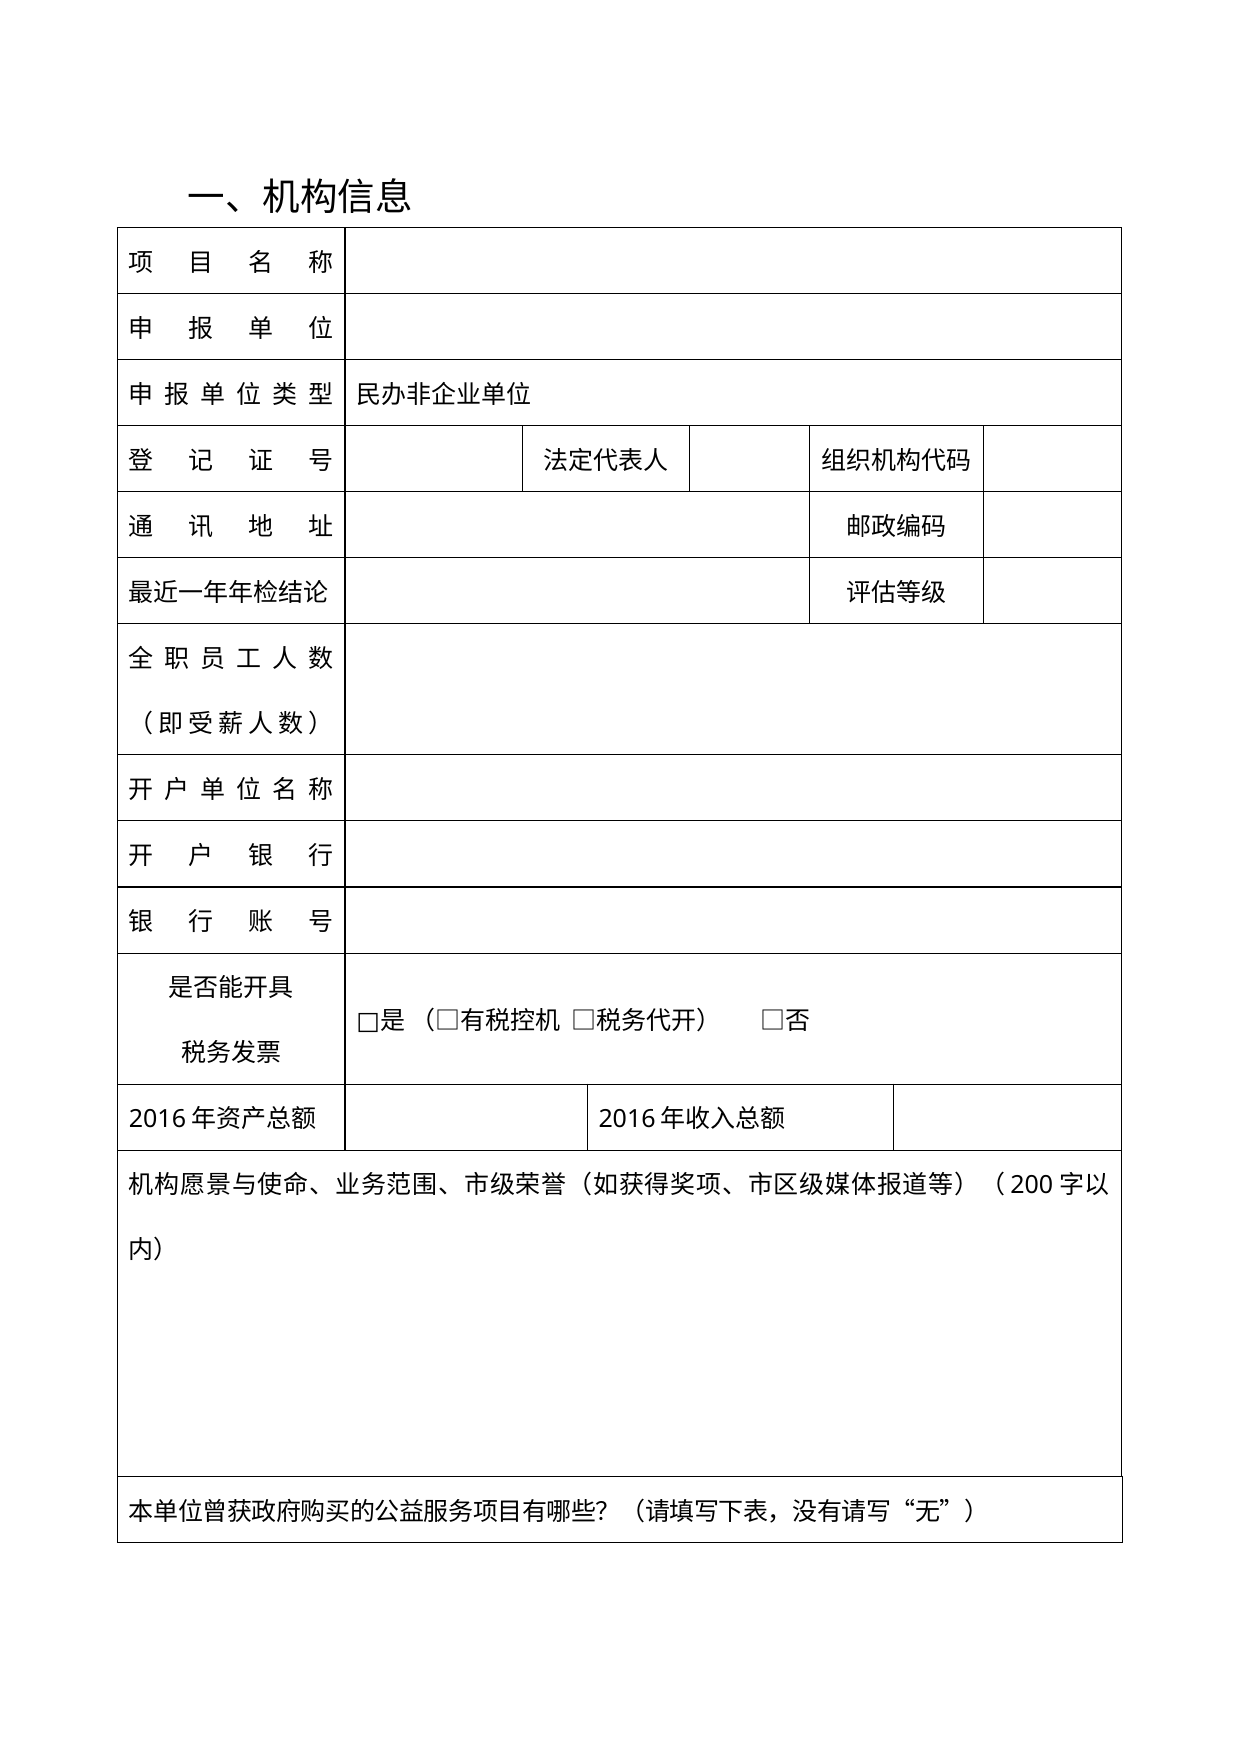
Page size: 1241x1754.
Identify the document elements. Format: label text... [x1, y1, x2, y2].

table_cell [346, 821, 1121, 886]
table_cell [346, 1085, 587, 1149]
table_cell 开户银行 [118, 821, 344, 886]
table_cell 机构愿景与使命、业务范围、市级荣誉（如获得奖项、市区级媒体报道等）（200字以内） [118, 1151, 1121, 1476]
text 一、机构信息 [187, 162, 1053, 227]
table_cell [984, 426, 1121, 491]
table_cell 银行账号 [118, 888, 344, 952]
table_cell [346, 888, 1121, 952]
table_cell 申报单位类型 [118, 360, 344, 425]
table_cell [346, 294, 1121, 359]
table_cell [346, 558, 809, 623]
table_header [346, 228, 1121, 293]
table_cell [984, 492, 1121, 557]
table_cell 全职员工人数 （即受薪人数） [118, 624, 344, 754]
table_cell 邮政编码 [810, 492, 983, 557]
table_cell 是否能开具 税务发票 [118, 954, 344, 1083]
table_cell 登记证号 [118, 426, 344, 491]
table_cell □是 （□有税控机 □税务代开） □否 [346, 954, 1121, 1083]
table_cell 最近一年年检结论 [118, 558, 344, 623]
table_cell 申报单位 [118, 294, 344, 359]
table_cell [346, 755, 1121, 820]
table_cell 民办非企业单位 [346, 360, 1121, 425]
table_cell [346, 624, 1121, 754]
table_cell 本单位曾获政府购买的公益服务项目有哪些？（请填写下表，没有请写“无”） [118, 1477, 1122, 1542]
table_cell 组织机构代码 [810, 426, 983, 491]
table_cell 2016年收入总额 [588, 1085, 893, 1149]
table_cell 2016年资产总额 [118, 1085, 344, 1149]
table_cell [894, 1085, 1121, 1149]
table_header 项目名称 [118, 228, 344, 293]
table_cell [346, 426, 522, 491]
table_cell 法定代表人 [523, 426, 689, 491]
table_cell [690, 426, 809, 491]
table_cell 评估等级 [810, 558, 983, 623]
table_cell 通讯地址 [118, 492, 344, 557]
table_cell [984, 558, 1121, 623]
table_cell 开户单位名称 [118, 755, 344, 820]
table_cell [346, 492, 809, 557]
